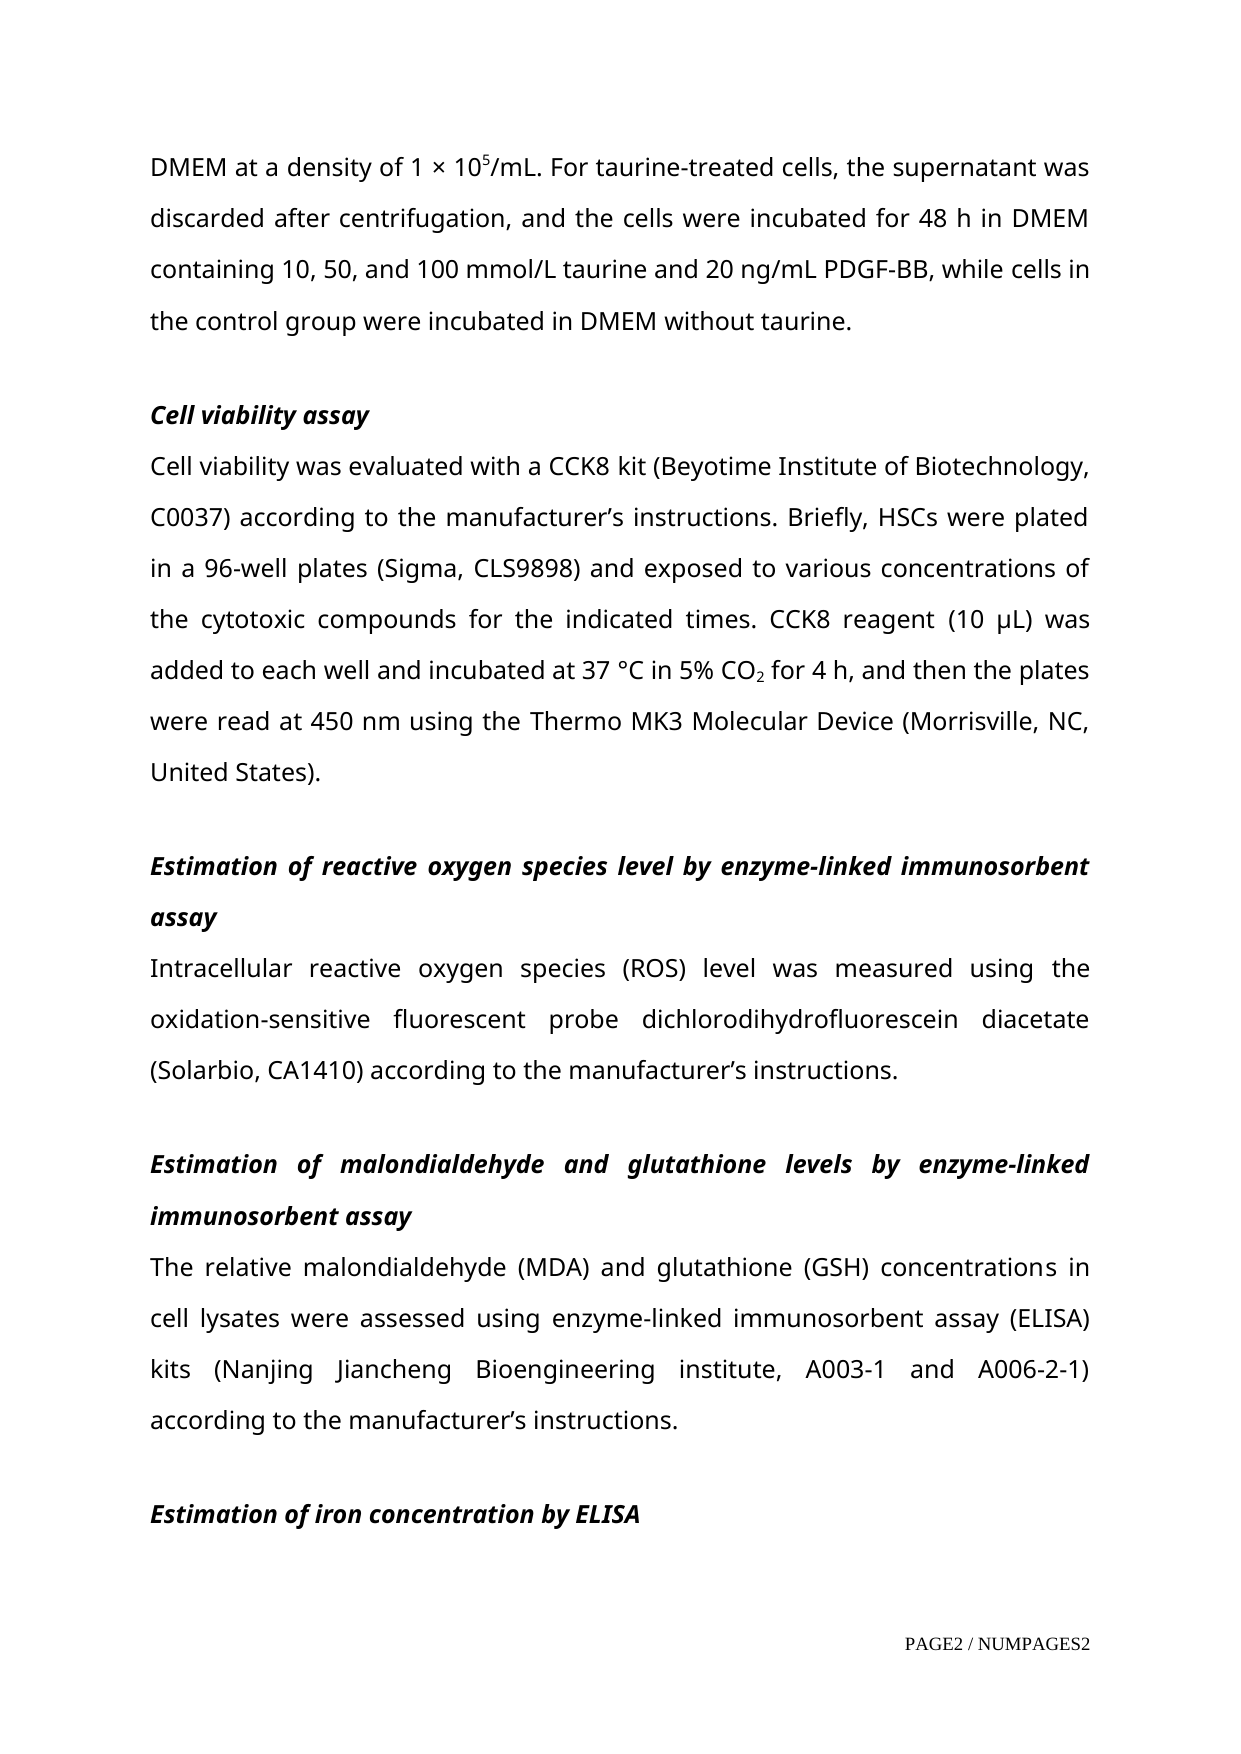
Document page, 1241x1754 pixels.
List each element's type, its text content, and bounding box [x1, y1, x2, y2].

text Estimation of malondialdehyde and glutathione levels by enzyme-linked immunosorbent assay [150, 1147, 1090, 1232]
text Estimation of iron concentration by ELISA [150, 1496, 1090, 1531]
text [150, 150, 1090, 337]
text Intracellular reactive oxygen species (ROS) level was measured using the oxidation-sensitive fluorescent probe dichlorodihydrofluorescein diacetate (Solarbio, CA1410) according to the manufacturer’s instructions. [150, 951, 1090, 1087]
text The relative malondialdehyde (MDA) and glutathione (GSH) concentrations in cell lysates were assessed using enzyme-linked immunosorbent assay (ELISA) kits (Nanjing Jiancheng Bioengineering institute, A003-1 and A006-2-1) according to the manufacturer’s instructions. [150, 1249, 1090, 1436]
text Cell viability assay [150, 397, 1090, 431]
text Estimation of reactive oxygen species level by enzyme-linked immunosorbent assay [150, 849, 1090, 934]
text Cell viability was evaluated with a CCK8 kit (Beyotime Institute of Biotechnology, C0037) according to the manufacturer’s instructions. Briefly, HSCs were plated in a 96-well plates (Sigma, CLS9898) and exposed to various concentrations of the cytotoxic compounds for the indicated times. CCK8 reagent (10 μL) was added to each well and incubated at 37 °C in 5% CO2 for 4 h, and then the plates were read at 450 nm using the Thermo MK3 Molecular Device (Morrisville, NC, United States). [150, 448, 1090, 789]
